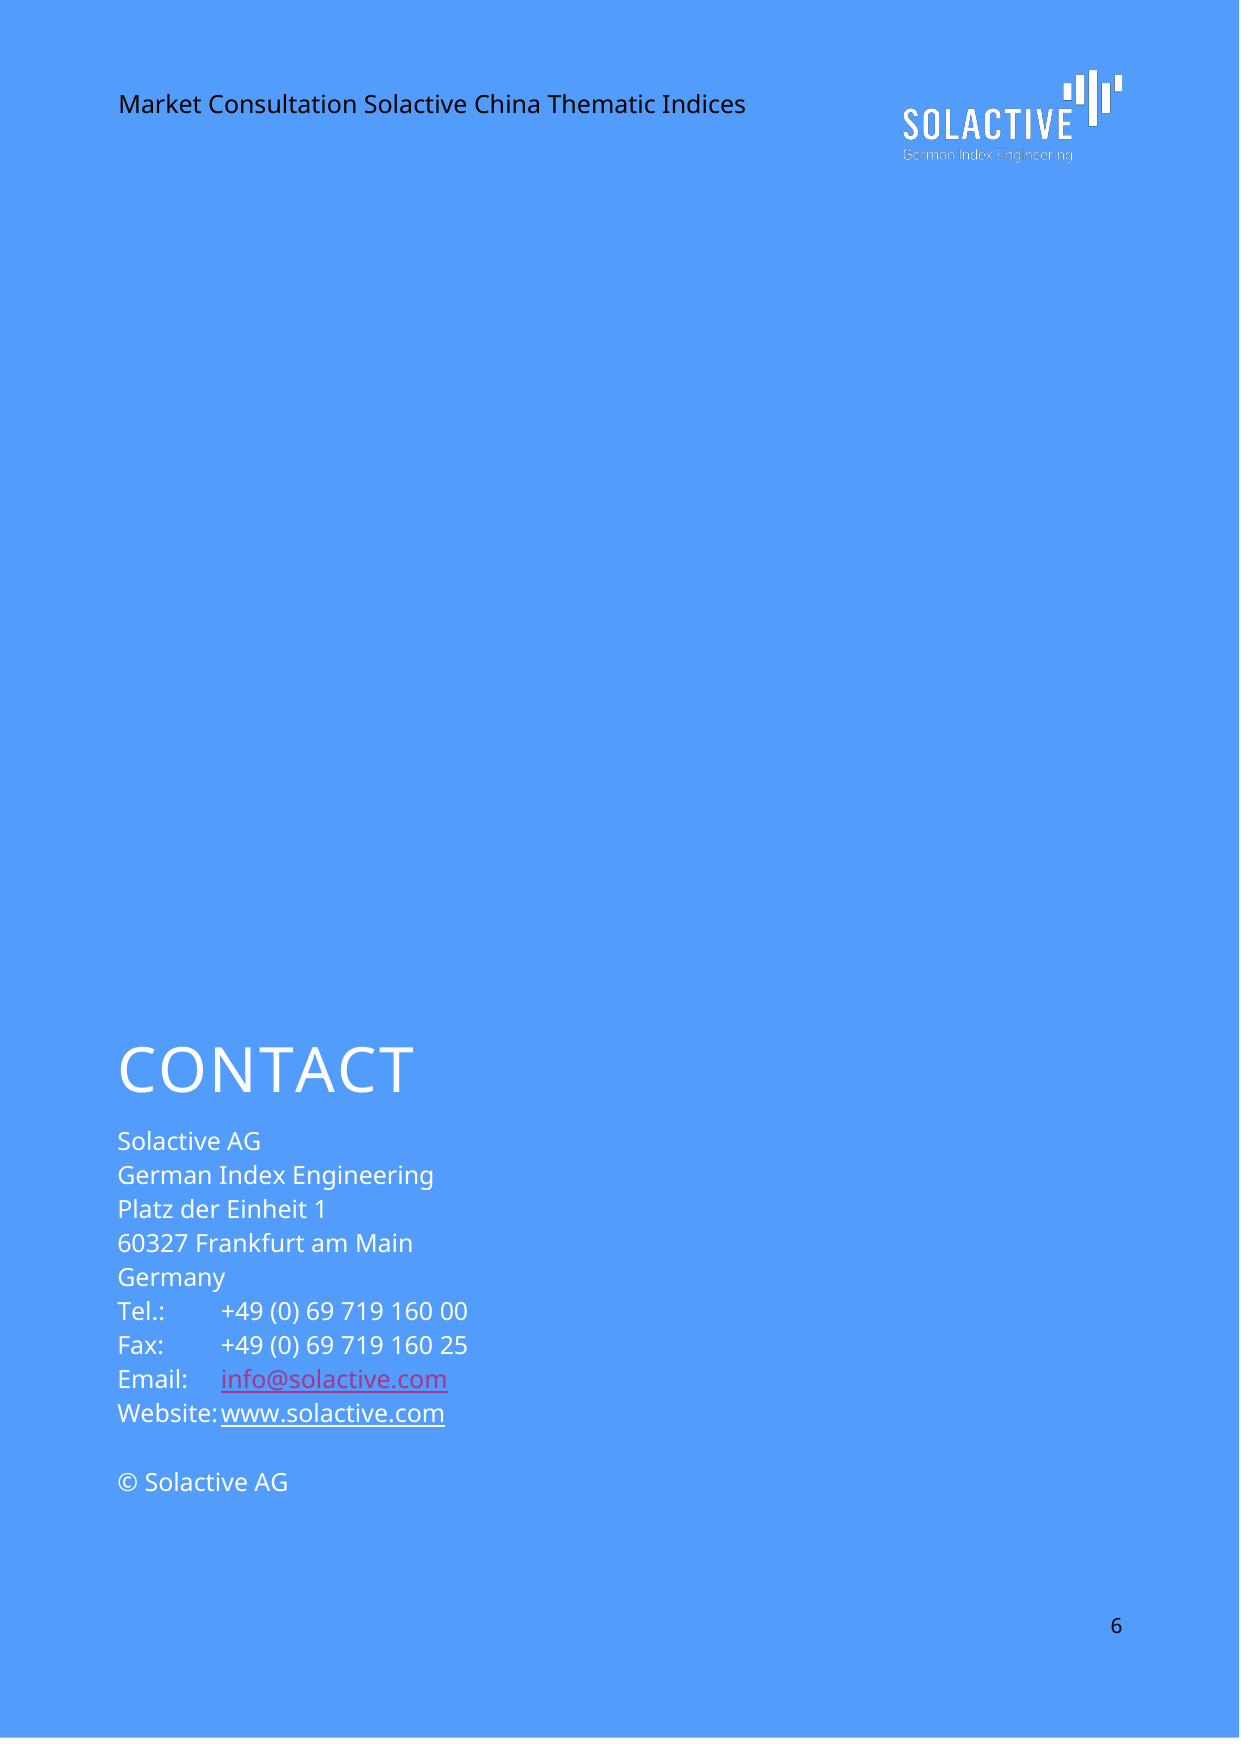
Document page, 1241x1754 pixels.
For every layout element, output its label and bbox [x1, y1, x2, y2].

picture [903, 70, 1123, 163]
